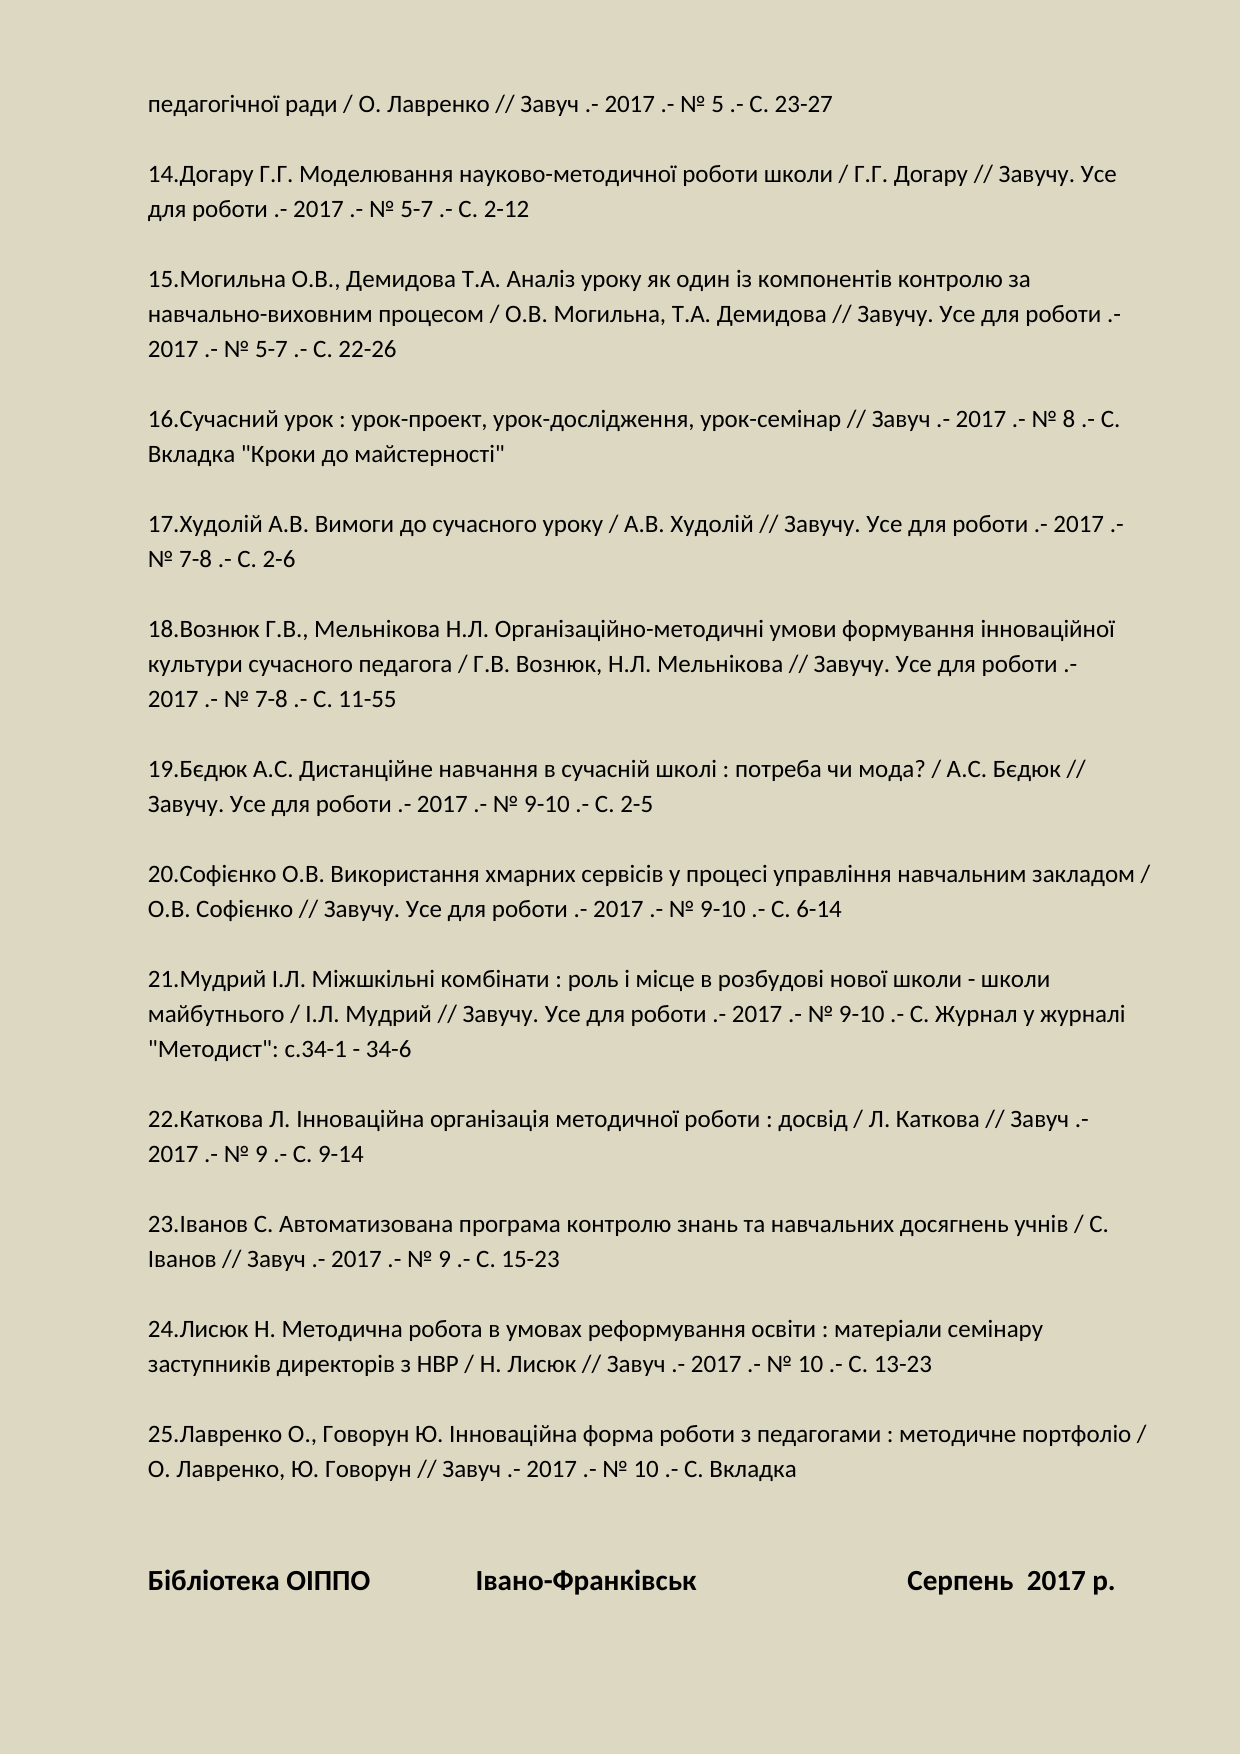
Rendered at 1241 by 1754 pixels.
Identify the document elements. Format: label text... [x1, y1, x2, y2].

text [148, 88, 1152, 1484]
text Бібліотека ОІППО Івано-Франківськ Серпень 2017 р. [148, 1562, 1152, 1598]
